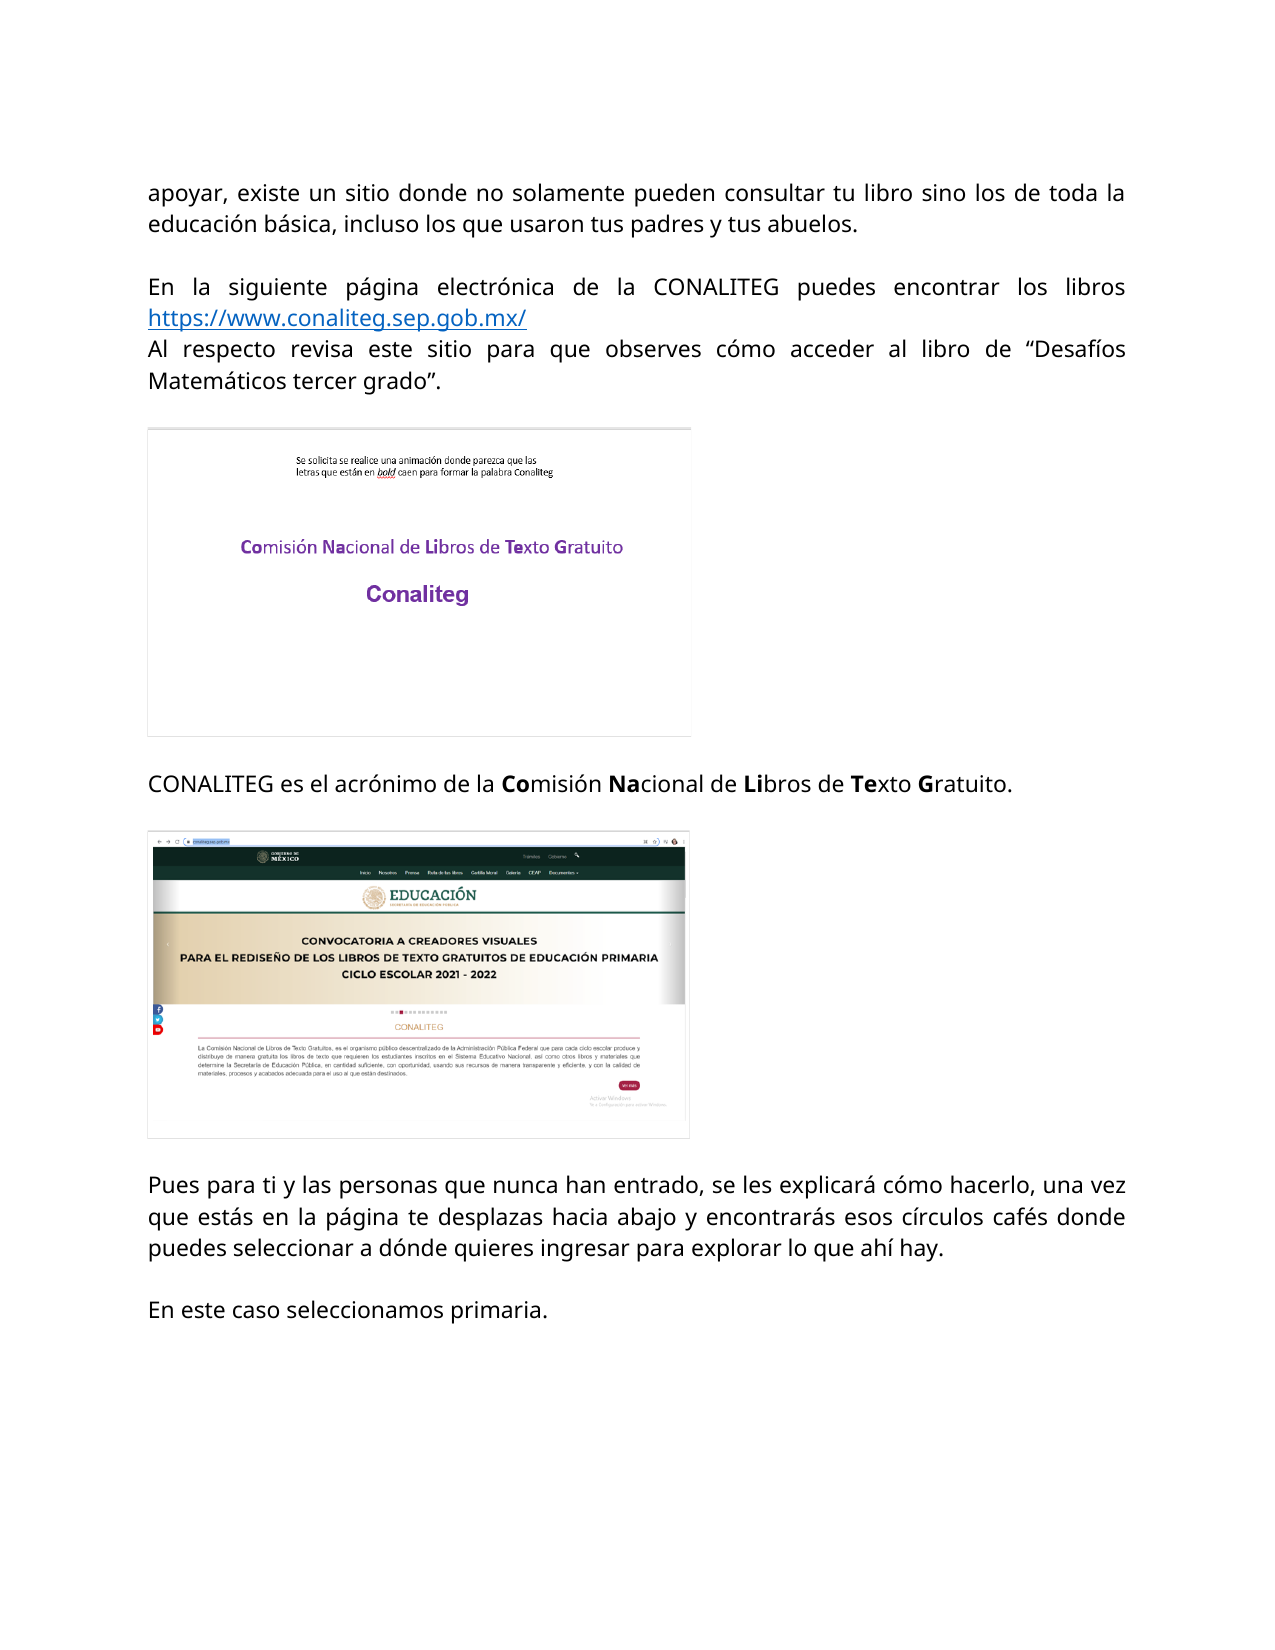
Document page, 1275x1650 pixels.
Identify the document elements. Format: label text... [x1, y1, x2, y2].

text En este caso seleccionamos primaria. [148, 1294, 1127, 1326]
picture [147, 830, 690, 1139]
text Al respecto revisa este sitio para que observes cómo acceder al libro de “Desafíos Matemáticos tercer grado”. [148, 333, 1127, 396]
text Pues para ti y las personas que nunca han entrado, se les explicará cómo hacerlo, una vez que estás en la página te desplazas hacia abajo y encontrarás esos círculos cafés donde puedes seleccionar a dónde quieres ingresar para explorar lo que ahí hay. [148, 1169, 1127, 1263]
text CONALITEG es el acrónimo de la Comisión Nacional de Libros de Texto Gratuito. [148, 767, 1127, 799]
picture [147, 427, 692, 737]
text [148, 177, 1127, 240]
text En la siguiente página electrónica de la CONALITEG puedes encontrar los libros https://www.conaliteg.sep.gob.mx/ [148, 271, 1127, 333]
